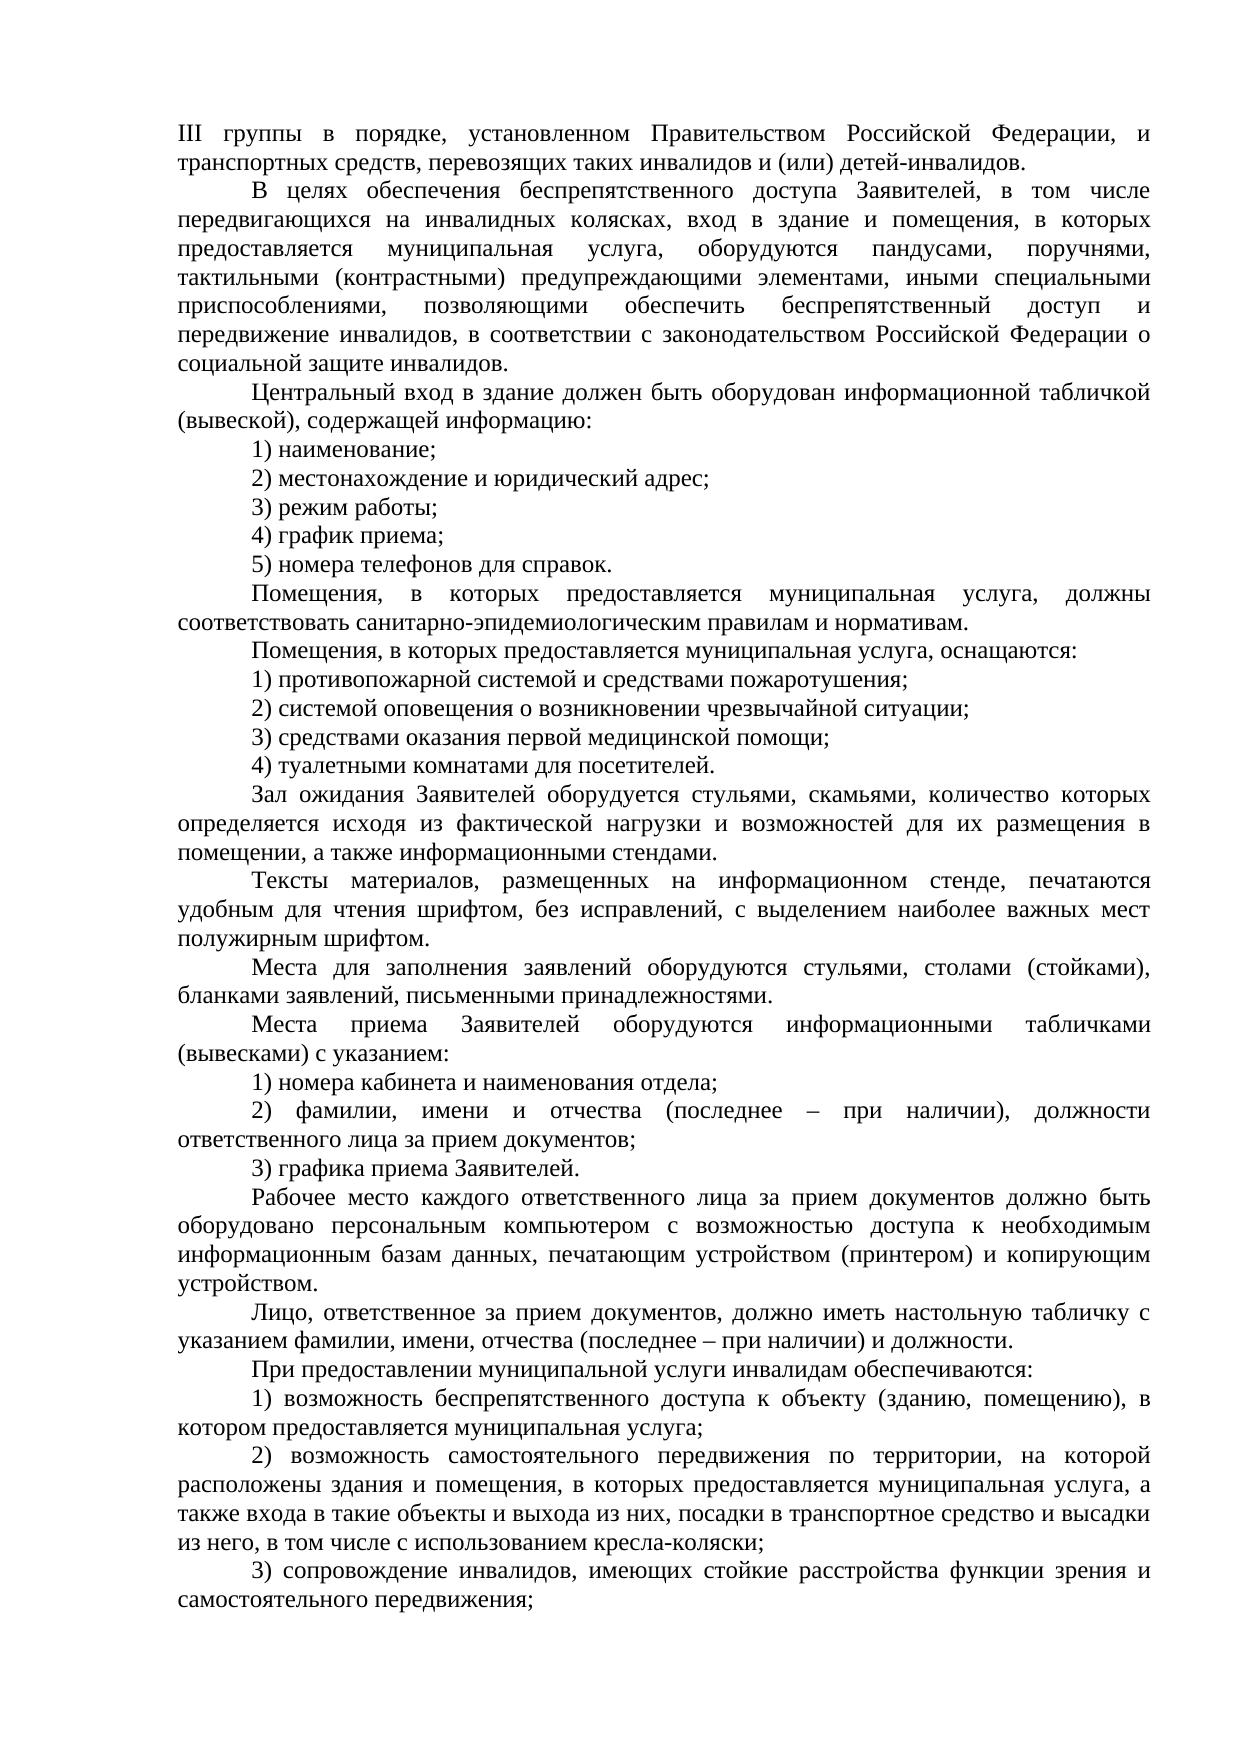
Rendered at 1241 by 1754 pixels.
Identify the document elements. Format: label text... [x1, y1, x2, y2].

text Помещения, в которых предоставляется муниципальная услуга, должны соответствовать санитарно-эпидемиологическим правилам и нормативам. [177, 578, 1152, 636]
text 4) график приема; [177, 521, 1152, 549]
text Помещения, в которых предоставляется муниципальная услуга, оснащаются: [177, 636, 1152, 664]
text 3) режим работы; [177, 492, 1152, 521]
text 3) сопровождение инвалидов, имеющих стойкие расстройства функции зрения и самостоятельного передвижения; [177, 1556, 1152, 1613]
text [177, 118, 1152, 176]
text Центральный вход в здание должен быть оборудован информационной табличкой (вывеской), содержащей информацию: [177, 377, 1152, 434]
text Места приема Заявителей оборудуются информационными табличками (вывесками) с указанием: [177, 1009, 1152, 1067]
text 2) возможность самостоятельного передвижения по территории, на которой расположены здания и помещения, в которых предоставляется муниципальная услуга, а также входа в такие объекты и выхода из них, посадки в транспортное средство и высадки из него, в том числе с использованием кресла-коляски; [177, 1441, 1152, 1556]
text 1) возможность беспрепятственного доступа к объекту (зданию, помещению), в котором предоставляется муниципальная услуга; [177, 1383, 1152, 1441]
text 1) номера кабинета и наименования отдела; [177, 1067, 1152, 1096]
text В целях обеспечения беспрепятственного доступа Заявителей, в том числе передвигающихся на инвалидных колясках, вход в здание и помещения, в которых предоставляется муниципальная услуга, оборудуются пандусами, поручнями, тактильными (контрастными) предупреждающими элементами, иными специальными приспособлениями, позволяющими обеспечить беспрепятственный доступ и передвижение инвалидов, в соответствии с законодательством Российской Федерации о социальной защите инвалидов. [177, 176, 1152, 377]
text Лицо, ответственное за прием документов, должно иметь настольную табличку с указанием фамилии, имени, отчества (последнее – при наличии) и должности. [177, 1297, 1152, 1354]
text 2) фамилии, имени и отчества (последнее – при наличии), должности ответственного лица за прием документов; [177, 1096, 1152, 1153]
text При предоставлении муниципальной услуги инвалидам обеспечиваются: [177, 1354, 1152, 1383]
text 3) средствами оказания первой медицинской помощи; [177, 722, 1152, 751]
text Зал ожидания Заявителей оборудуется стульями, скамьями, количество которых определяется исходя из фактической нагрузки и возможностей для их размещения в помещении, а также информационными стендами. [177, 779, 1152, 866]
text 1) противопожарной системой и средствами пожаротушения; [177, 664, 1152, 693]
text Рабочее место каждого ответственного лица за прием документов должно быть оборудовано персональным компьютером с возможностью доступа к необходимым информационным базам данных, печатающим устройством (принтером) и копирующим устройством. [177, 1182, 1152, 1297]
text 2) местонахождение и юридический адрес; [177, 463, 1152, 492]
text 4) туалетными комнатами для посетителей. [177, 751, 1152, 779]
text Места для заполнения заявлений оборудуются стульями, столами (стойками), бланками заявлений, письменными принадлежностями. [177, 952, 1152, 1009]
text 3) графика приема Заявителей. [177, 1153, 1152, 1182]
text 1) наименование; [177, 434, 1152, 463]
text Тексты материалов, размещенных на информационном стенде, печатаются удобным для чтения шрифтом, без исправлений, с выделением наиболее важных мест полужирным шрифтом. [177, 866, 1152, 952]
text 5) номера телефонов для справок. [177, 549, 1152, 578]
text 2) системой оповещения о возникновении чрезвычайной ситуации; [177, 693, 1152, 722]
